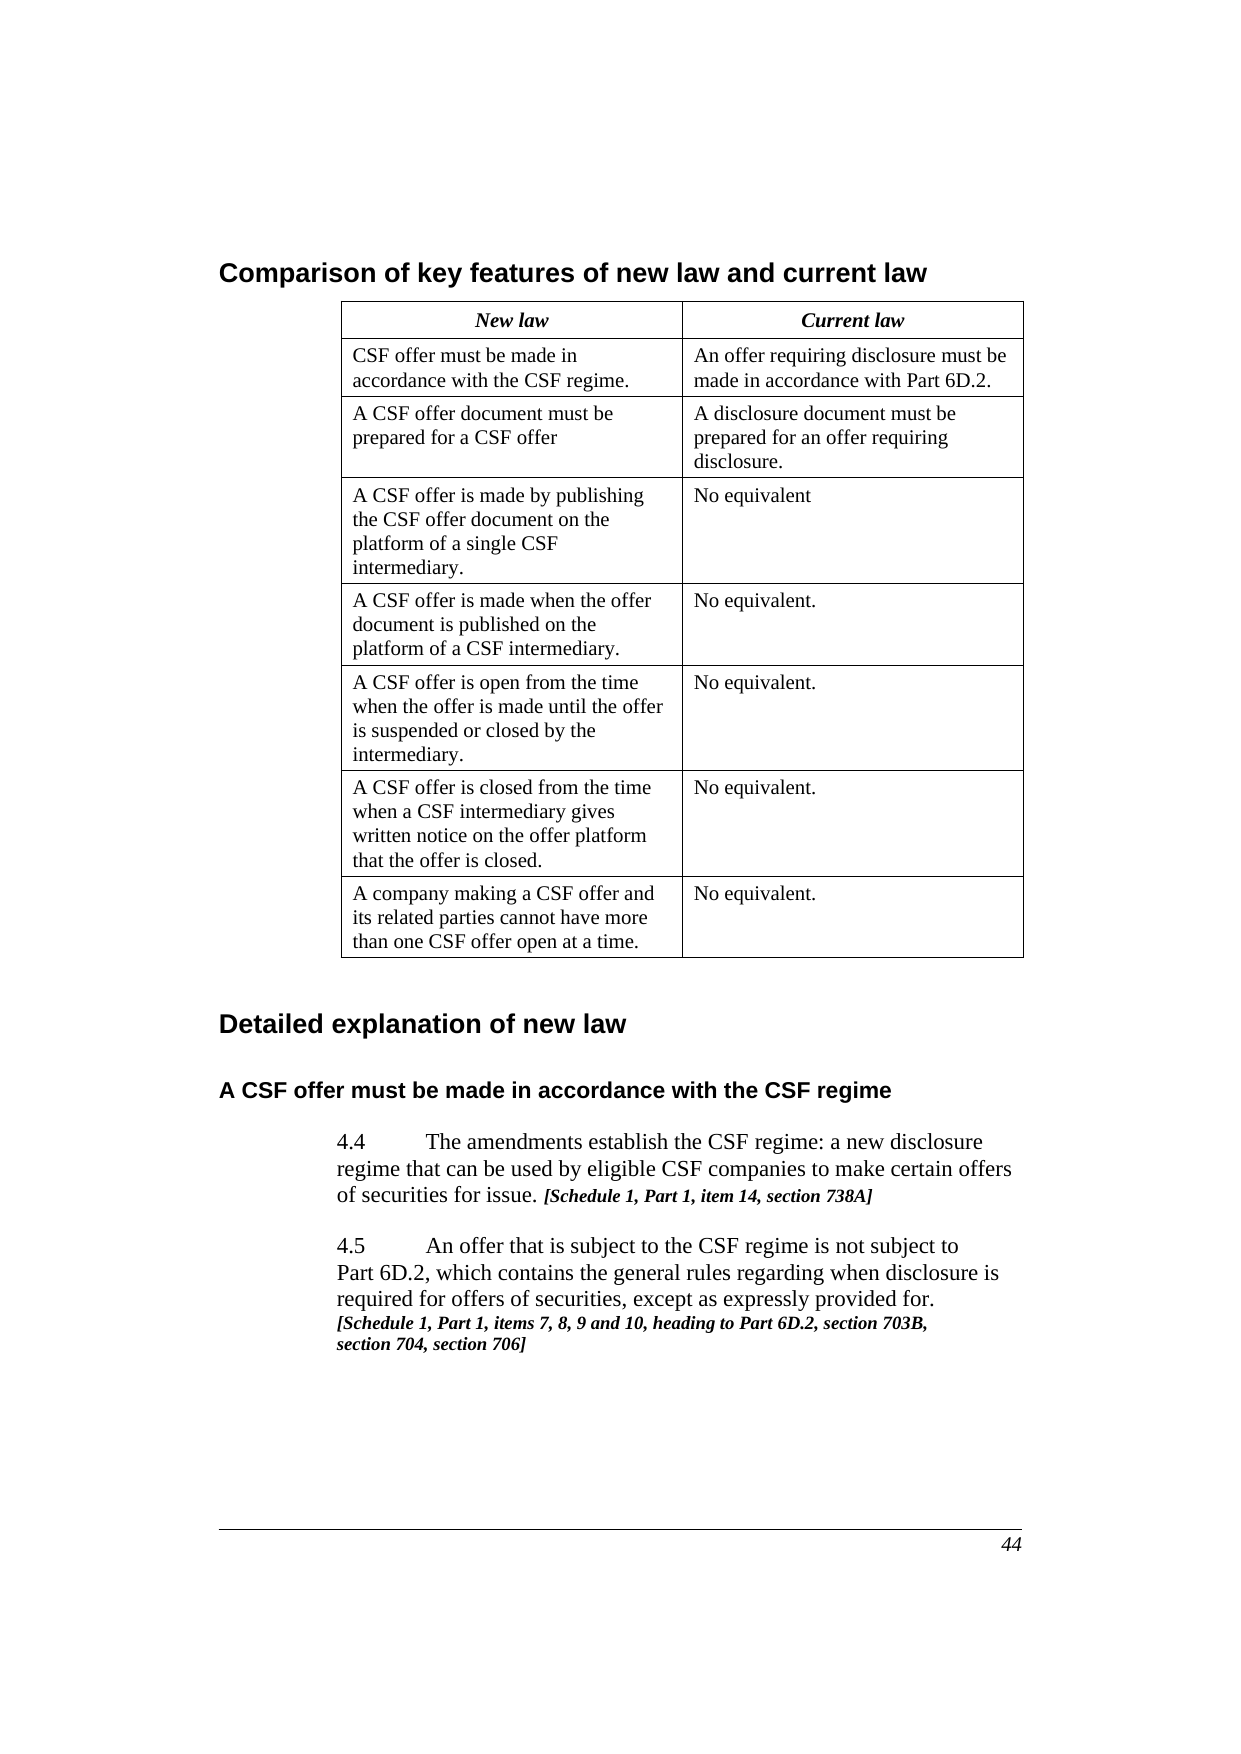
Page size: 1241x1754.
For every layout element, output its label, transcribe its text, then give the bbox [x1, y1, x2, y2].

table_cell A CSF offer is made when the offer document is published on the platform of a CSF intermediary. [342, 584, 682, 664]
list The amendments establish the CSF regime: a new disclosure regime that can be used by eligible CSF companies to make certain offers of securities for issue. [Schedule 1, Part 1, item 14, section 738A] [337, 1128, 1022, 1207]
subtitle A CSF offer must be made in accordance with the CSF regime [218, 1077, 1022, 1103]
text An offer that is subject to the CSF regime is not subject to Part 6D.2, which contains the general rules regarding when disclosure is required for offers of securities, except as expressly provided for. [Schedule 1, Part 1, items 7, 8, 9 and 10, heading to Part 6D.2, section 703B, section 704, section 706] [337, 1232, 1022, 1355]
table_cell No equivalent [683, 478, 1023, 583]
table_header Current law [683, 302, 1023, 338]
table_cell A CSF offer is made by publishing the CSF offer document on the platform of a single CSF intermediary. [342, 478, 682, 583]
subtitle Comparison of key features of new law and current law [218, 257, 1022, 288]
table_cell A CSF offer is open from the time when the offer is made until the offer is suspended or closed by the intermediary. [342, 666, 682, 770]
table_cell A CSF offer document must be prepared for a CSF offer [342, 397, 682, 477]
table_cell An offer requiring disclosure must be made in accordance with Part 6D.2. [683, 339, 1023, 396]
table_cell CSF offer must be made in accordance with the CSF regime. [342, 339, 682, 396]
table_cell A company making a CSF offer and its related parties cannot have more than one CSF offer open at a time. [342, 877, 682, 957]
table_cell No equivalent. [683, 584, 1023, 664]
table_cell A disclosure document must be prepared for an offer requiring disclosure. [683, 397, 1023, 477]
subtitle Detailed explanation of new law [218, 1008, 1022, 1039]
table_cell No equivalent. [683, 666, 1023, 770]
table_cell No equivalent. [683, 771, 1023, 876]
table_header New law [342, 302, 682, 338]
table_cell No equivalent. [683, 877, 1023, 957]
table_cell A CSF offer is closed from the time when a CSF intermediary gives written notice on the offer platform that the offer is closed. [342, 771, 682, 876]
